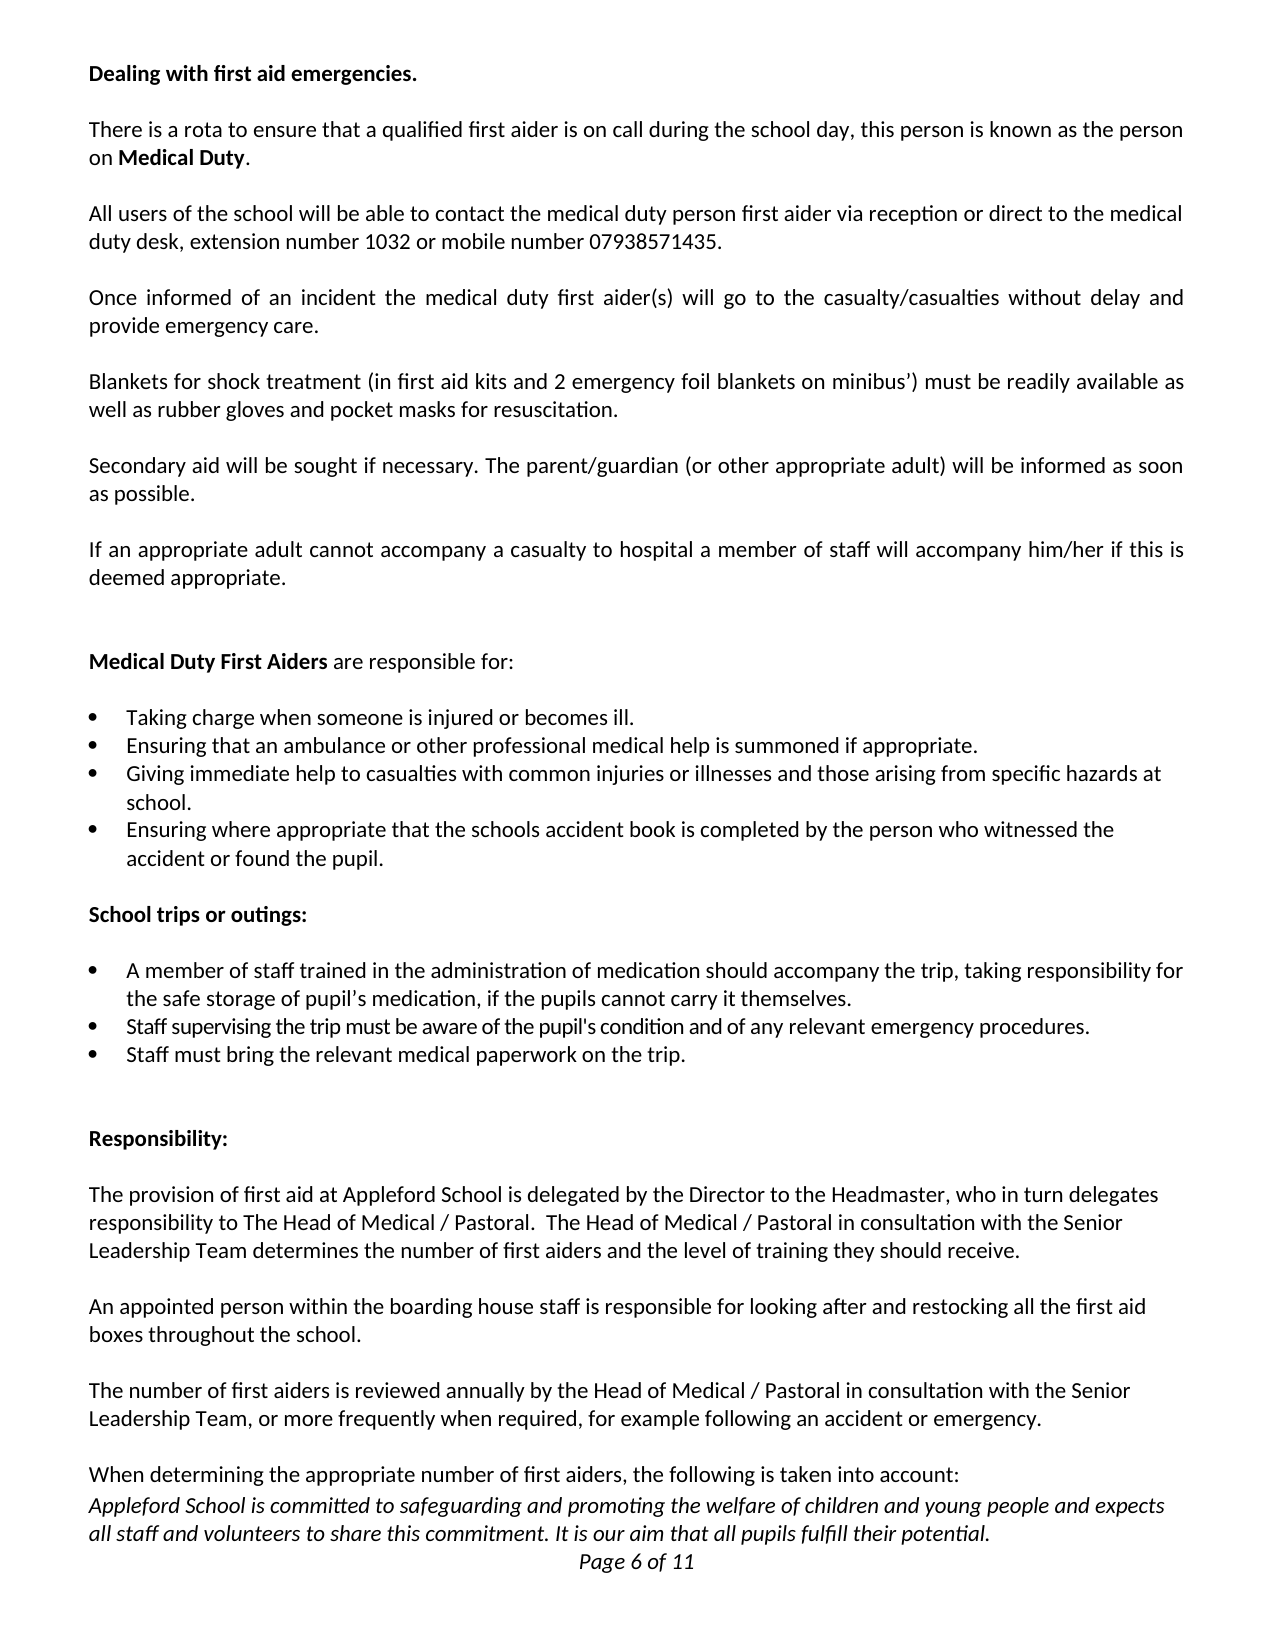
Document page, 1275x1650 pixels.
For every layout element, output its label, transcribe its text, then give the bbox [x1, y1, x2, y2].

list A member of staff trained in the administration of medication should accompany the trip, taking responsibility for the safe storage of pupil’s medication, if the pupils cannot carry it themselves. [89, 956, 1186, 1012]
text An appointed person within the boarding house staff is responsible for looking after and restocking all the first aid boxes throughout the school. [89, 1292, 1186, 1348]
list Ensuring where appropriate that the schools accident book is completed by the person who witnessed the accident or found the pupil. [89, 816, 1186, 872]
text Medical Duty First Aiders are responsible for: [89, 647, 1186, 676]
list Giving immediate help to casualties with common injuries or illnesses and those arising from specific hazards at school. [89, 759, 1186, 816]
text Secondary aid will be sought if necessary. The parent/guardian (or other appropriate adult) will be informed as soon as possible. [89, 451, 1186, 507]
text Responsibility: [89, 1124, 1186, 1152]
text The number of first aiders is reviewed annually by the Head of Medical / Pastoral in consultation with the Senior Leadership Team, or more frequently when required, for example following an accident or emergency. [89, 1376, 1186, 1432]
list Staff supervising the trip must be aware of the pupil's condition and of any relevant emergency procedures. [89, 1012, 1186, 1040]
list Ensuring that an ambulance or other professional medical help is summoned if appropriate. [89, 732, 1186, 759]
text If an appropriate adult cannot accompany a casualty to hospital a member of staff will accompany him/her if this is deemed appropriate. [89, 535, 1186, 591]
text When determining the appropriate number of first aiders, the following is taken into account: [89, 1460, 1186, 1488]
text Dealing with first aid emergencies. [89, 59, 1186, 87]
text Blankets for shock treatment (in first aid kits and 2 emergency foil blankets on minibus’) must be readily available as well as rubber gloves and pocket masks for resuscitation. [89, 367, 1186, 423]
text Once informed of an incident the medical duty first aider(s) will go to the casualty/casualties without delay and provide emergency care. [89, 283, 1186, 339]
text The provision of first aid at Appleford School is delegated by the Director to the Headmaster, who in turn delegates responsibility to The Head of Medical / Pastoral. The Head of Medical / Pastoral in consultation with the Senior Leadership Team determines the number of first aiders and the level of training they should receive. [89, 1180, 1186, 1264]
text There is a rota to ensure that a qualified first aider is on call during the school day, this person is known as the person on Medical Duty. [89, 115, 1186, 171]
list Staff must bring the relevant medical paperwork on the trip. [89, 1040, 1186, 1068]
text All users of the school will be able to contact the medical duty person first aider via reception or direct to the medical duty desk, extension number 1032 or mobile number 07938571435. [89, 199, 1186, 255]
text School trips or outings: [89, 900, 1186, 928]
list Taking charge when someone is injured or becomes ill. [89, 703, 1186, 732]
